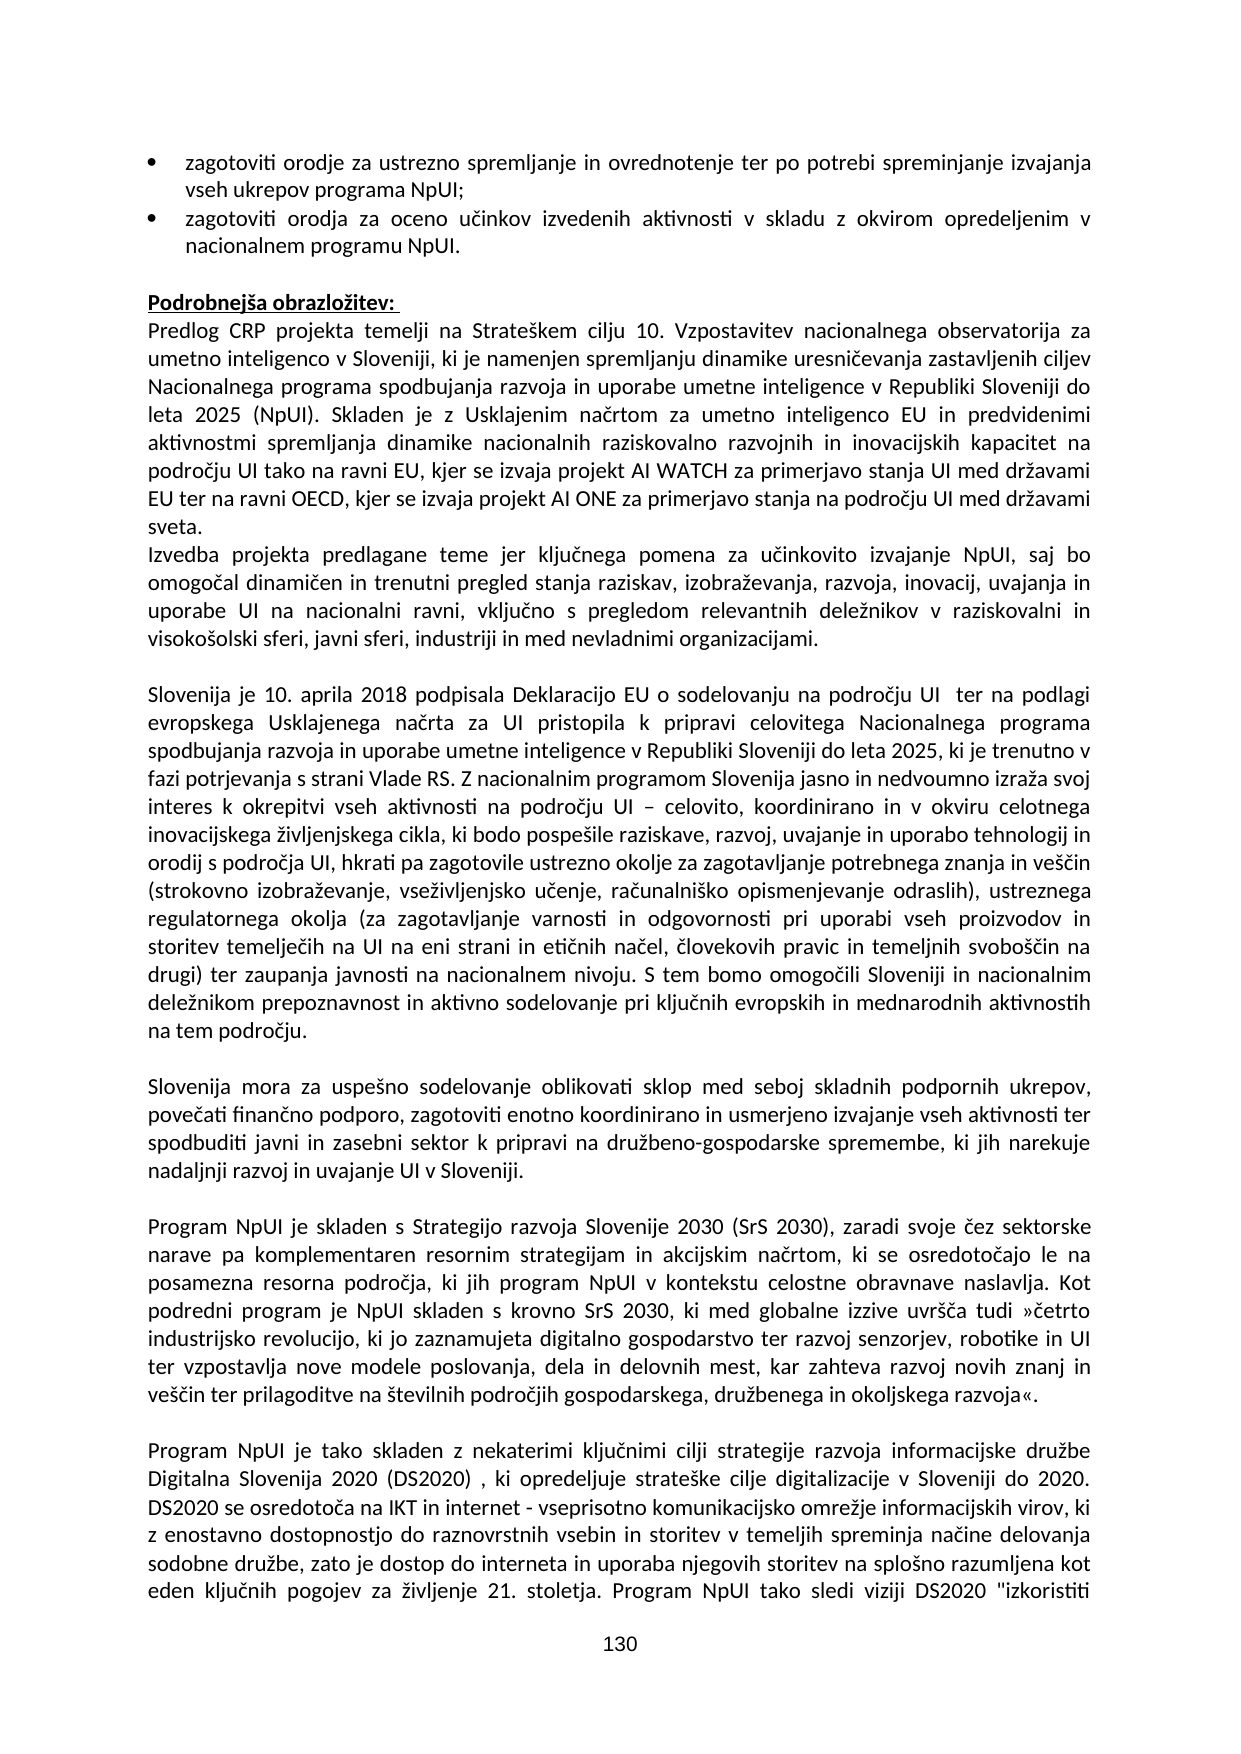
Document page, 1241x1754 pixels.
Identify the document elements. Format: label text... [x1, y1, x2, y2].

list zagotoviti orodja za oceno učinkov izvedenih aktivnosti v skladu z okvirom opredeljenim v nacionalnem programu NpUI. [148, 204, 1093, 260]
text Program NpUI je skladen s Strategijo razvoja Slovenije 2030 (SrS 2030), zaradi svoje čez sektorske narave pa komplementaren resornim strategijam in akcijskim načrtom, ki se osredotočajo le na posamezna resorna področja, ki jih program NpUI v kontekstu celostne obravnave naslavlja. Kot podredni program je NpUI skladen s krovno SrS 2030, ki med globalne izzive uvršča tudi »četrto industrijsko revolucijo, ki jo zaznamujeta digitalno gospodarstvo ter razvoj senzorjev, robotike in UI ter vzpostavlja nove modele poslovanja, dela in delovnih mest, kar zahteva razvoj novih znanj in veščin ter prilagoditve na številnih področjih gospodarskega, družbenega in okoljskega razvoja«. [148, 1212, 1093, 1408]
text Izvedba projekta predlagane teme jer ključnega pomena za učinkovito izvajanje NpUI, saj bo omogočal dinamičen in trenutni pregled stanja raziskav, izobraževanja, razvoja, inovacij, uvajanja in uporabe UI na nacionalni ravni, vključno s pregledom relevantnih deležnikov v raziskovalni in visokošolski sferi, javni sferi, industriji in med nevladnimi organizacijami. [148, 540, 1093, 652]
text Predlog CRP projekta temelji na Strateškem cilju 10. Vzpostavitev nacionalnega observatorija za umetno inteligenco v Sloveniji, ki je namenjen spremljanju dinamike uresničevanja zastavljenih ciljev Nacionalnega programa spodbujanja razvoja in uporabe umetne inteligence v Republiki Sloveniji do leta 2025 (NpUI). Skladen je z Usklajenim načrtom za umetno inteligenco EU in predvidenimi aktivnostmi spremljanja dinamike nacionalnih raziskovalno razvojnih in inovacijskih kapacitet na področju UI tako na ravni EU, kjer se izvaja projekt AI WATCH za primerjavo stanja UI med državami EU ter na ravni OECD, kjer se izvaja projekt AI ONE za primerjavo stanja na področju UI med državami sveta. [148, 316, 1093, 540]
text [148, 1437, 1093, 1605]
text Slovenija mora za uspešno sodelovanje oblikovati sklop med seboj skladnih podpornih ukrepov, povečati finančno podporo, zagotoviti enotno koordinirano in usmerjeno izvajanje vseh aktivnosti ter spodbuditi javni in zasebni sektor k pripravi na družbeno-gospodarske spremembe, ki jih narekuje nadaljnji razvoj in uvajanje UI v Sloveniji. [148, 1072, 1093, 1184]
text Podrobnejša obrazložitev: [148, 288, 1093, 316]
list zagotoviti orodje za ustrezno spremljanje in ovrednotenje ter po potrebi spreminjanje izvajanja vseh ukrepov programa NpUI; [148, 148, 1093, 204]
text Slovenija je 10. aprila 2018 podpisala Deklaracijo EU o sodelovanju na področju UI ter na podlagi evropskega Usklajenega načrta za UI pristopila k pripravi celovitega Nacionalnega programa spodbujanja razvoja in uporabe umetne inteligence v Republiki Sloveniji do leta 2025, ki je trenutno v fazi potrjevanja s strani Vlade RS. Z nacionalnim programom Slovenija jasno in nedvoumno izraža svoj interes k okrepitvi vseh aktivnosti na področju UI – celovito, koordinirano in v okviru celotnega inovacijskega življenjskega cikla, ki bodo pospešile raziskave, razvoj, uvajanje in uporabo tehnologij in orodij s področja UI, hkrati pa zagotovile ustrezno okolje za zagotavljanje potrebnega znanja in veščin (strokovno izobraževanje, vseživljenjsko učenje, računalniško opismenjevanje odraslih), ustreznega regulatornega okolja (za zagotavljanje varnosti in odgovornosti pri uporabi vseh proizvodov in storitev temelječih na UI na eni strani in etičnih načel, človekovih pravic in temeljnih svoboščin na drugi) ter zaupanja javnosti na nacionalnem nivoju. S tem bomo omogočili Sloveniji in nacionalnim deležnikom prepoznavnost in aktivno sodelovanje pri ključnih evropskih in mednarodnih aktivnostih na tem področju. [148, 680, 1093, 1044]
